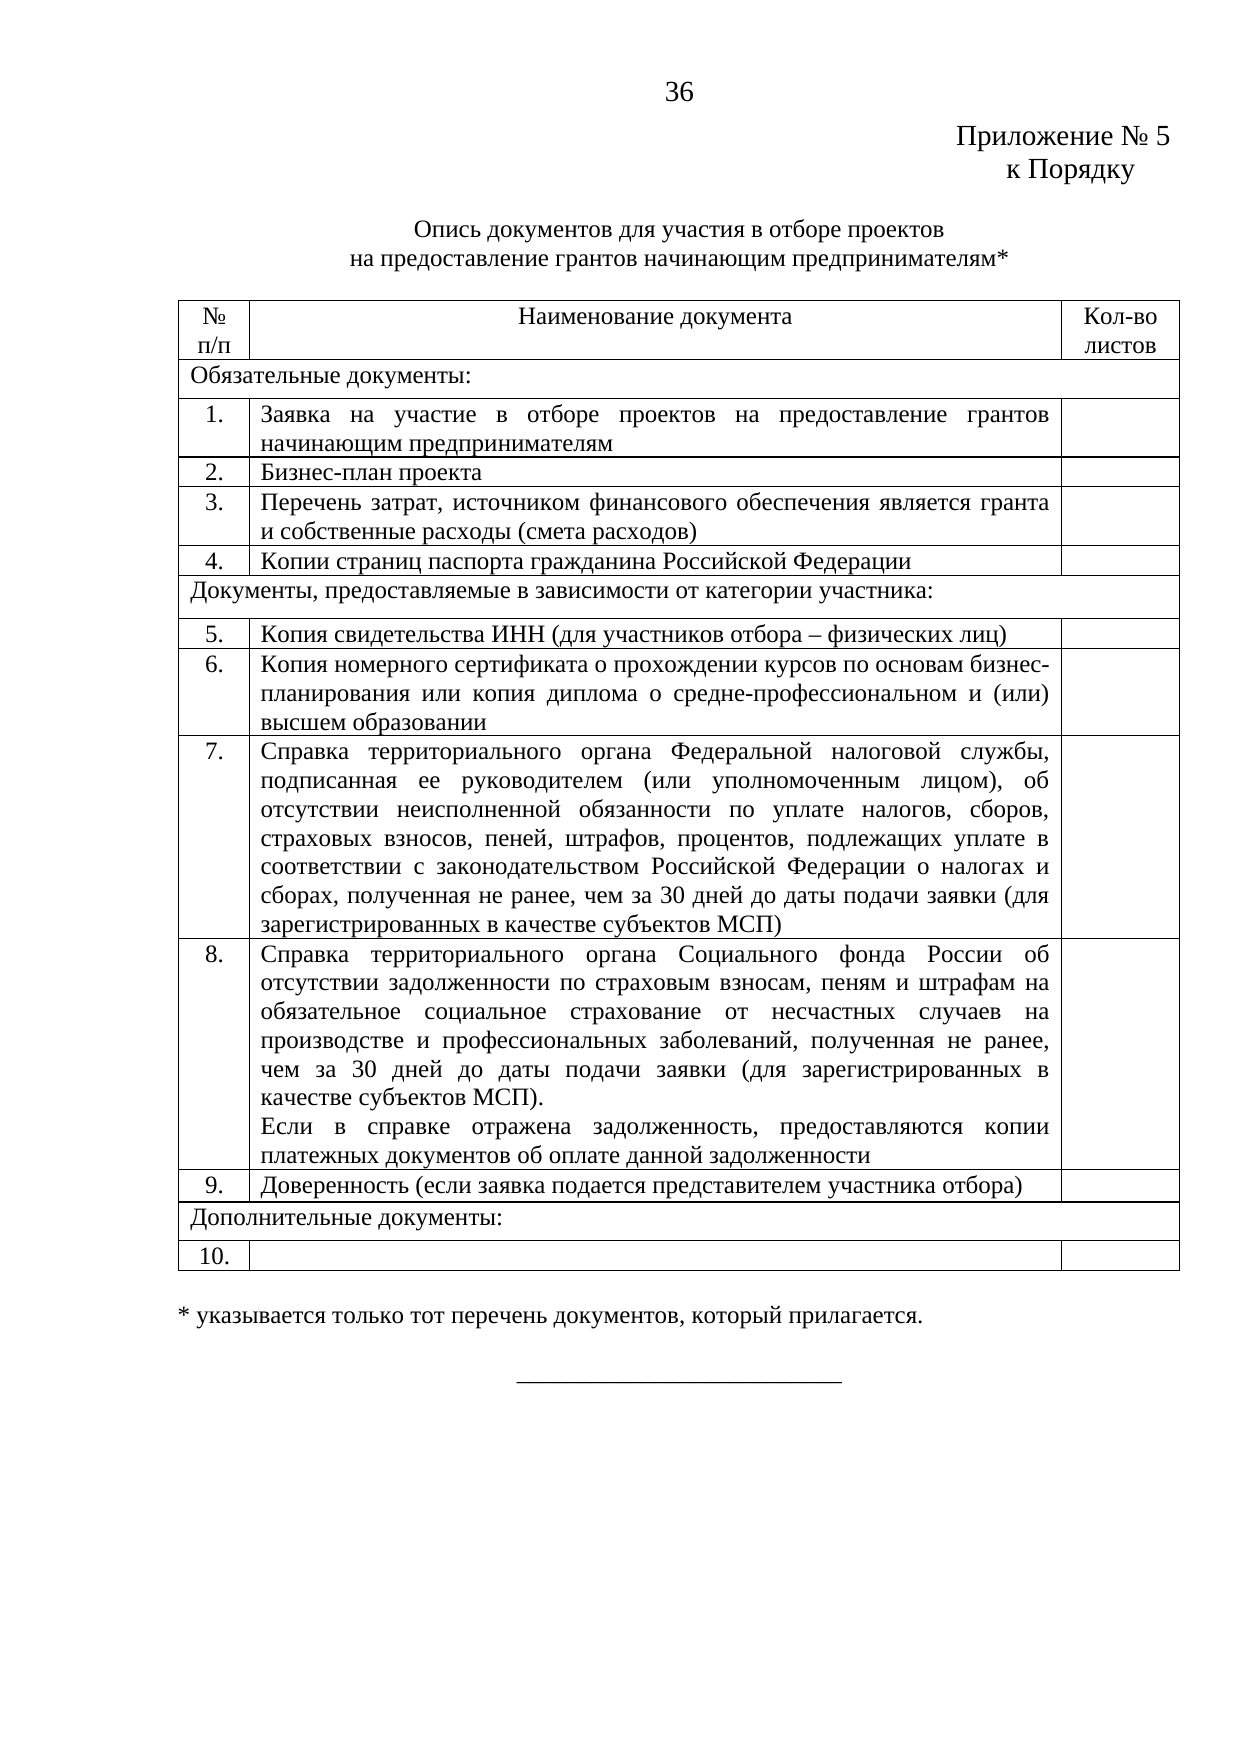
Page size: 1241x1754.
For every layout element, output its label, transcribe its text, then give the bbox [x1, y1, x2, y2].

table_cell 10. [179, 1241, 249, 1270]
table_cell [1062, 399, 1179, 456]
table_cell 3. [179, 487, 249, 545]
text на предоставление грантов начинающим предпринимателям* [177, 243, 1181, 271]
table_cell [1062, 736, 1179, 938]
table_cell Обязательные документы: [179, 360, 1179, 398]
table_cell [1062, 619, 1179, 648]
table_cell Копии страниц паспорта гражданина Российской Федерации [250, 546, 1061, 574]
table_cell Копия свидетельства ИНН (для участников отбора – физических лиц) [250, 619, 1061, 648]
text __________________________ [177, 1357, 1181, 1386]
table_cell 1. [179, 399, 249, 456]
table_cell 9. [179, 1170, 249, 1201]
table_cell [1062, 458, 1179, 486]
table_cell [250, 1241, 1061, 1270]
table_header № п/п [179, 301, 249, 359]
table_cell 2. [179, 458, 249, 486]
table_cell [1062, 939, 1179, 1169]
table_header Наименование документа [250, 301, 1061, 359]
table_cell Дополнительные документы: [179, 1203, 1179, 1240]
table_cell [1062, 487, 1179, 545]
table_cell Справка территориального органа Федеральной налоговой службы, подписанная ее руководителем (или уполномоченным лицом), об отсутствии неисполненной обязанности по уплате налогов, сборов, страховых взносов, пеней, штрафов, процентов, подлежащих уплате в соответствии с законодательством Российской Федерации о налогах и сборах, полученная не ранее, чем за 30 дней до даты подачи заявки (для зарегистрированных в качестве субъектов МСП) [250, 736, 1061, 938]
table_cell [1062, 1241, 1179, 1270]
text * указывается только тот перечень документов, который прилагается. [177, 1300, 1181, 1329]
table_cell 4. [179, 546, 249, 574]
table_cell [1062, 649, 1179, 735]
table_cell 5. [179, 619, 249, 648]
table_cell Перечень затрат, источником финансового обеспечения является гранта и собственные расходы (смета расходов) [250, 487, 1061, 545]
table_header Кол-во листов [1062, 301, 1179, 359]
text Опись документов для участия в отборе проектов [177, 214, 1181, 243]
table_cell Бизнес-план проекта [250, 458, 1061, 486]
table_cell 7. [179, 736, 249, 938]
table_cell Справка территориального органа Социального фонда России об отсутствии задолженности по страховым взносам, пеням и штрафам на обязательное социальное страхование от несчастных случаев на производстве и профессиональных заболеваний, полученная не ранее, чем за 30 дней до даты подачи заявки (для зарегистрированных в качестве субъектов МСП). Если в справке отражена задолженность, предоставляются копии платежных документов об оплате данной задолженности [250, 939, 1061, 1169]
table_cell 8. [179, 939, 249, 1169]
table_cell [1062, 546, 1179, 574]
text Приложение № 5 [945, 118, 1181, 152]
table_cell Доверенность (если заявка подается представителем участника отбора) [250, 1170, 1061, 1201]
table_cell [1062, 1170, 1179, 1201]
table_cell Копия номерного сертификата о прохождении курсов по основам бизнес-планирования или копия диплома о средне-профессиональном и (или) высшем образовании [250, 649, 1061, 735]
table_cell 6. [179, 649, 249, 735]
table_cell Документы, предоставляемые в зависимости от категории участника: [179, 576, 1179, 618]
text к Порядку [945, 152, 1181, 185]
table_cell Заявка на участие в отборе проектов на предоставление грантов начинающим предпринимателям [250, 399, 1061, 456]
